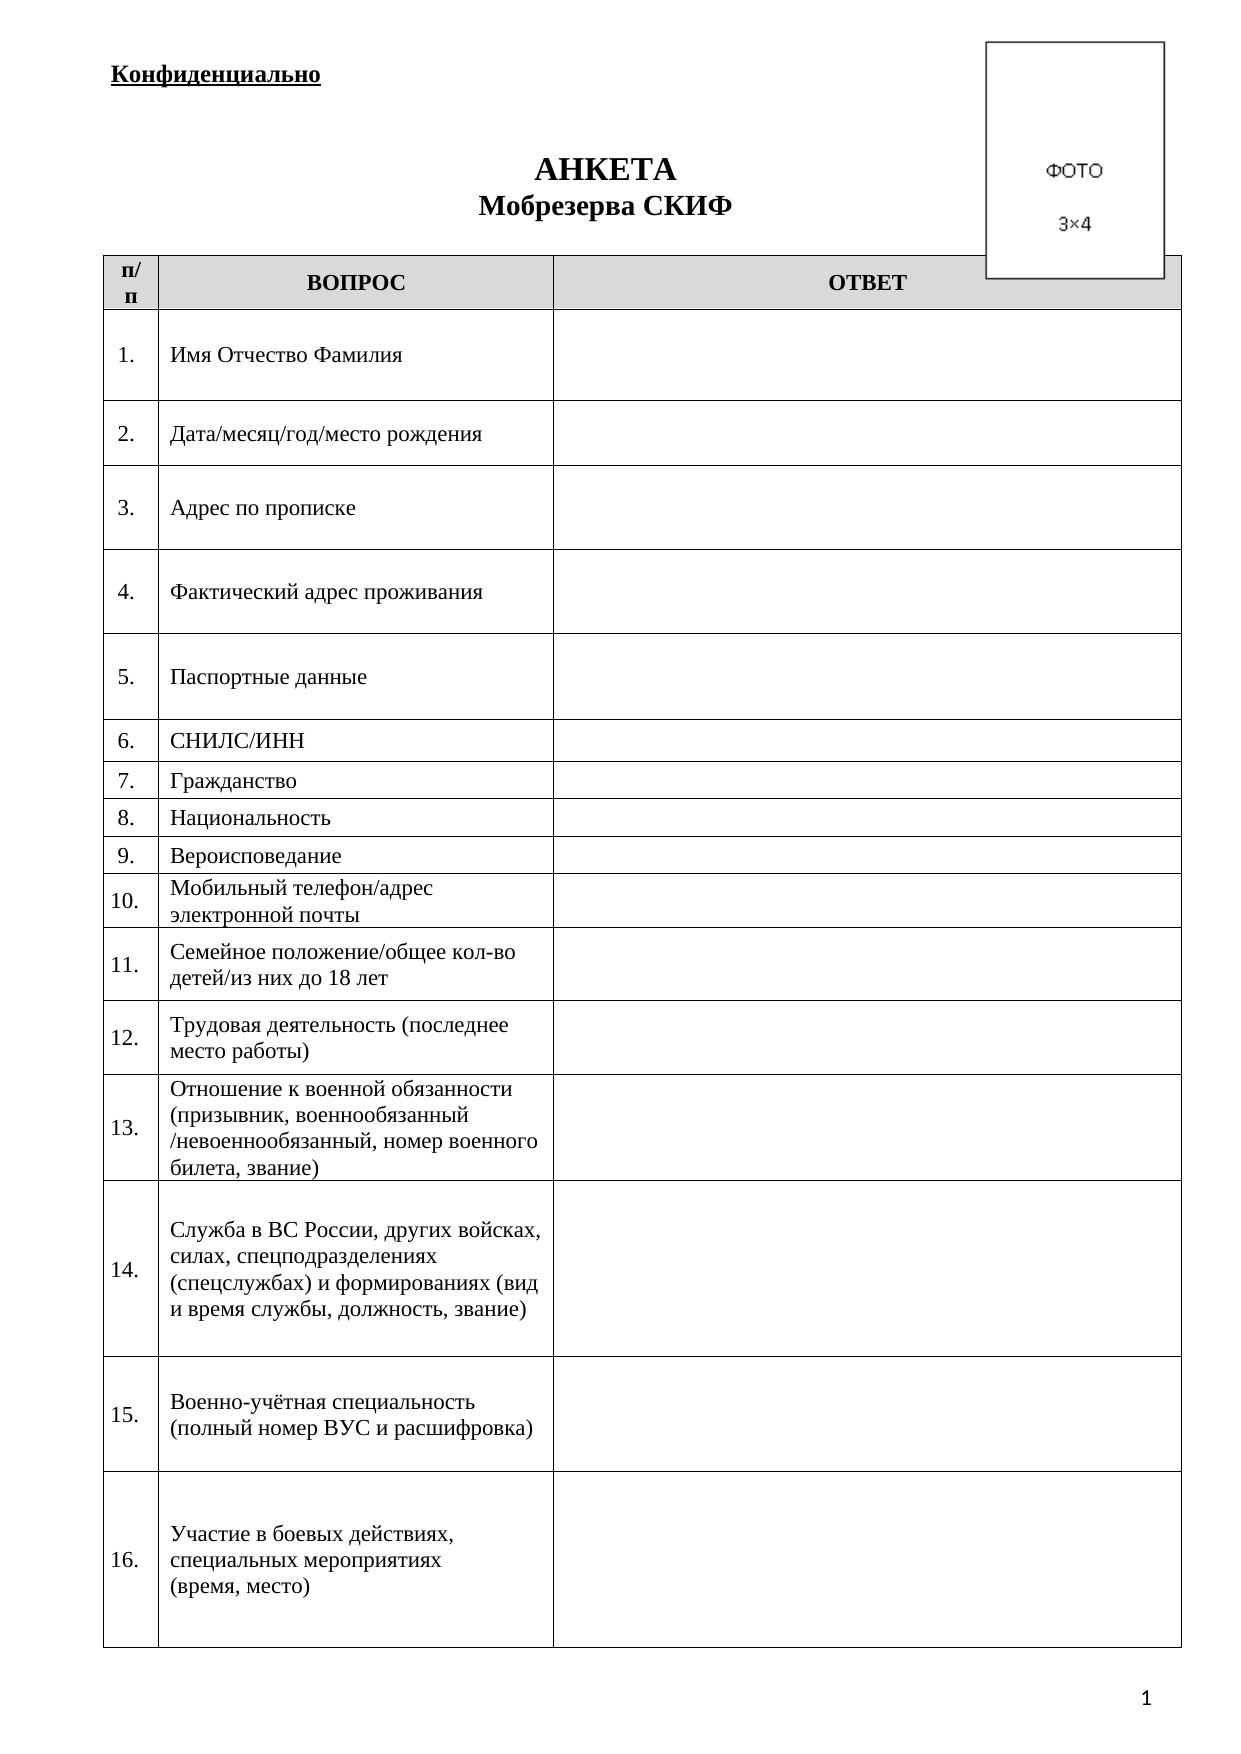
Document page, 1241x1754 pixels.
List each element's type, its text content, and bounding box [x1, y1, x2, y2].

table_cell Трудовая деятельность (последнее место работы) [159, 1001, 553, 1074]
table_cell [554, 1472, 1181, 1647]
picture [985, 40, 1167, 283]
table_cell Военно-учётная специальность (полный номер ВУС и расшифровка) [159, 1357, 553, 1471]
table_cell [104, 928, 158, 1000]
table_cell [104, 720, 158, 761]
table_cell [104, 466, 158, 548]
table_cell [554, 466, 1181, 548]
text АНКЕТА [59, 149, 985, 188]
table_cell Гражданство [159, 762, 553, 798]
text Мобрезерва СКИФ [59, 188, 985, 221]
table_cell [104, 634, 158, 719]
table_cell Фактический адрес проживания [159, 550, 553, 632]
table_cell Дата/месяц/год/место рождения [159, 401, 553, 464]
table_cell [554, 874, 1181, 927]
table_cell [554, 799, 1181, 836]
table_cell [554, 837, 1181, 873]
text Конфиденциально [103, 59, 985, 88]
table_cell [104, 310, 158, 400]
table_cell [554, 720, 1181, 761]
table_cell [104, 550, 158, 632]
table_cell Семейное положение/общее кол-во детей/из них до 18 лет [159, 928, 553, 1000]
table_header ВОПРОС [159, 256, 553, 308]
table_cell [104, 1075, 158, 1180]
table_cell Адрес по прописке [159, 466, 553, 548]
table_cell Служба в ВС России, других войсках, силах, спецподразделениях (спецслужбах) и формированиях (вид и время службы, должность, звание) [159, 1181, 553, 1356]
table_cell [104, 762, 158, 798]
table_cell [104, 799, 158, 836]
table_header ОТВЕТ [554, 256, 1181, 308]
table_cell Мобильный телефон/адрес электронной почты [159, 874, 553, 927]
table_cell Национальность [159, 799, 553, 836]
table_cell Имя Отчество Фамилия [159, 310, 553, 400]
table_header п/п [104, 256, 158, 308]
table_cell Вероисповедание [159, 837, 553, 873]
table_cell СНИЛС/ИНН [159, 720, 553, 761]
table_cell [554, 634, 1181, 719]
table_cell [554, 928, 1181, 1000]
table_cell Участие в боевых действиях, специальных мероприятиях (время, место) [159, 1472, 553, 1647]
table_cell [554, 762, 1181, 798]
table_cell Отношение к военной обязанности (призывник, военнообязанный /невоеннообязанный, номер военного билета, звание) [159, 1075, 553, 1180]
table_cell [104, 1357, 158, 1471]
table_cell [104, 1001, 158, 1074]
table_cell [554, 1181, 1181, 1356]
table_cell [554, 1001, 1181, 1074]
table_cell [104, 1472, 158, 1647]
table_cell [104, 401, 158, 464]
table_cell [554, 1075, 1181, 1180]
table_cell [554, 1357, 1181, 1471]
table_cell [554, 310, 1181, 400]
table_cell [554, 401, 1181, 464]
table_cell [104, 1181, 158, 1356]
table_cell [104, 874, 158, 927]
table_cell [104, 837, 158, 873]
table_cell Паспортные данные [159, 634, 553, 719]
table_cell [554, 550, 1181, 632]
